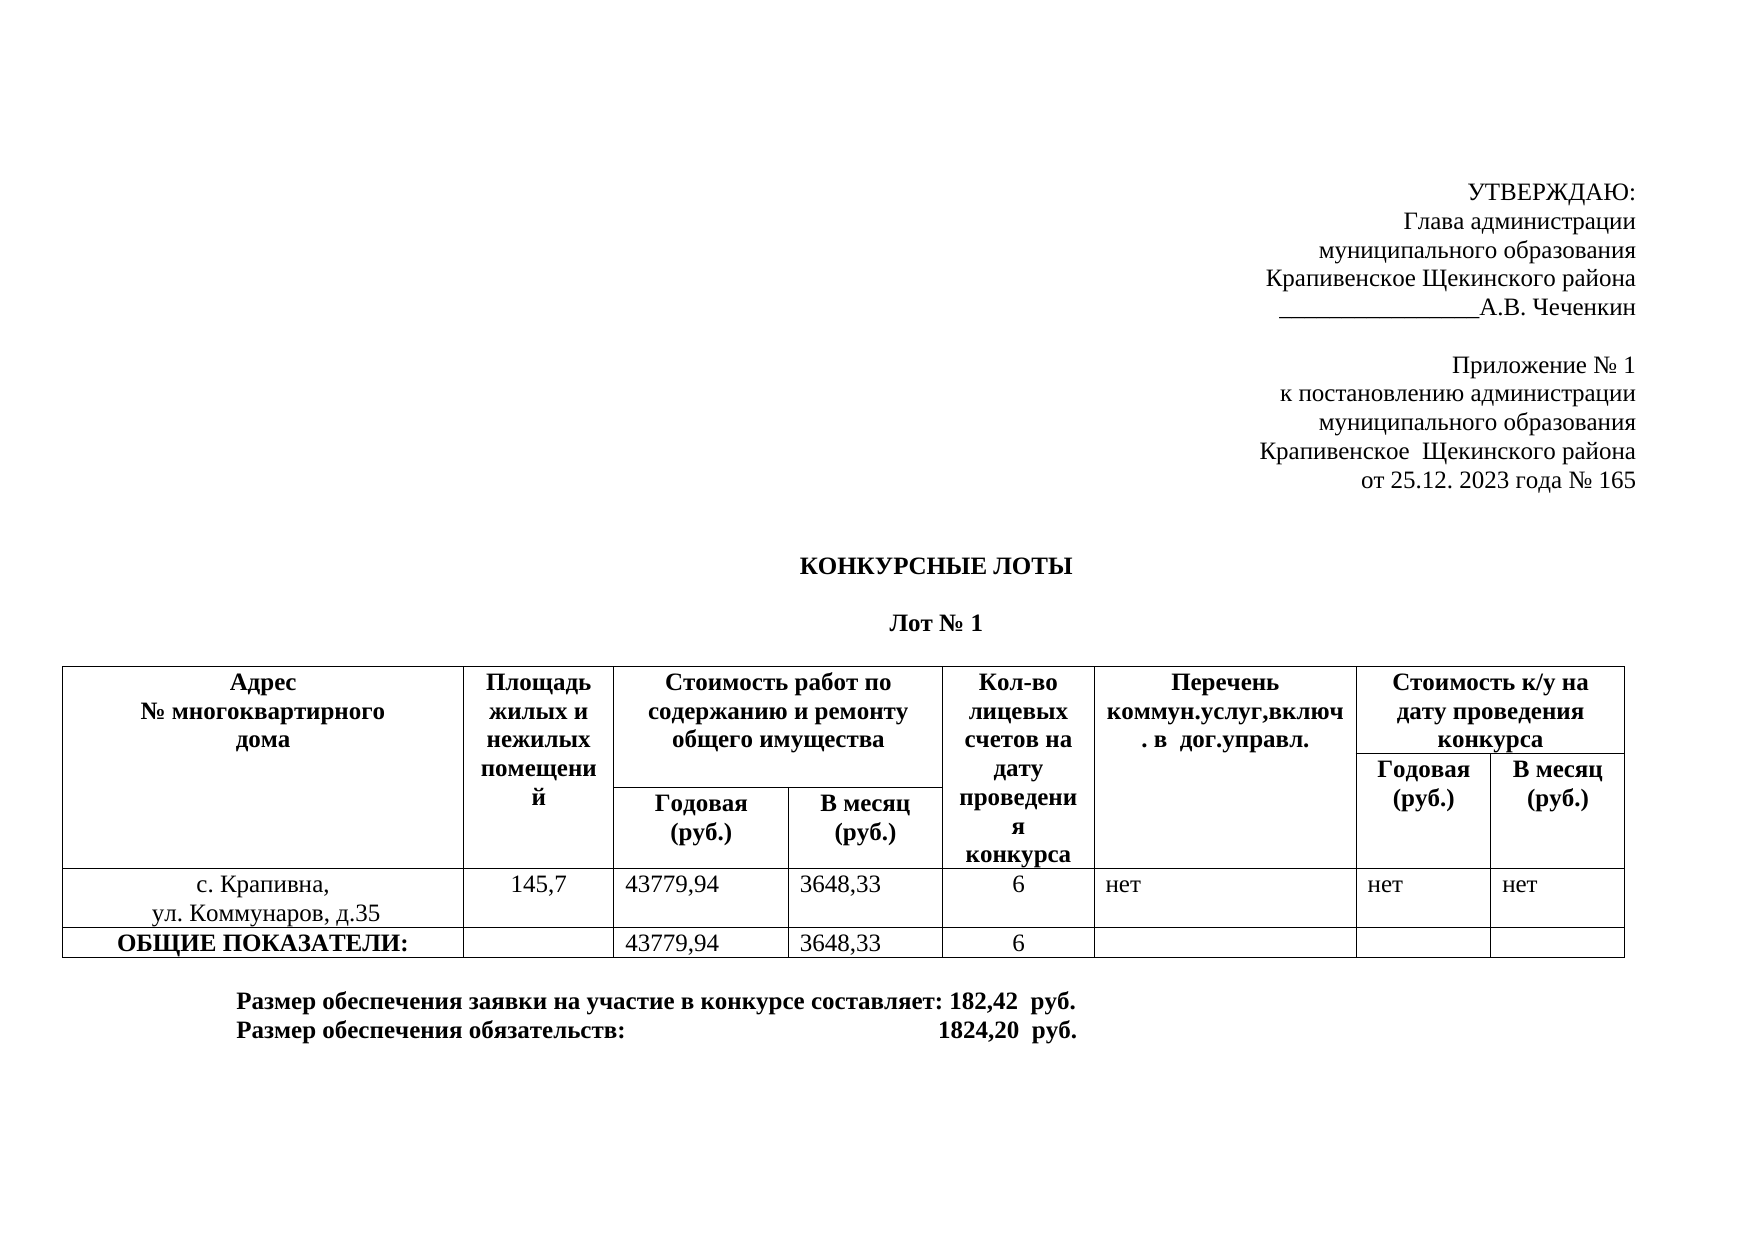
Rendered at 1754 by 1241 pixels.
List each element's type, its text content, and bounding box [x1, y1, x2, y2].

list ________________А.В. Чеченкин [74, 292, 1636, 321]
table_cell [1491, 928, 1624, 957]
table_header Стоимость к/у на дату проведения конкурса [1357, 667, 1624, 753]
list Приложение № 1 [74, 350, 1636, 378]
list от 25.12. 2023 года № 165 [74, 465, 1636, 493]
table_cell Годовая (руб.) [1357, 754, 1490, 868]
table_cell В месяц (руб.) [1491, 754, 1624, 868]
list УТВЕРЖДАЮ: [74, 177, 1636, 206]
list муниципального образования [74, 235, 1636, 263]
table_cell 6 [943, 869, 1094, 927]
table_cell [1357, 928, 1490, 957]
table_header Площадь жилых и нежилых помещений [464, 667, 613, 868]
table_cell 3648,33 [789, 928, 942, 957]
subtitle Лот № 1 [162, 608, 1636, 637]
subtitle Размер обеспечения обязательств: 1824,20 руб. [162, 1015, 1636, 1044]
list Глава администрации [74, 206, 1636, 235]
subtitle КОНКУРСНЫЕ ЛОТЫ [162, 551, 1636, 580]
list Крапивенское Щекинского района [74, 263, 1636, 292]
table_cell с. Крапивна, ул. Коммунаров, д.35 [63, 869, 463, 927]
table_header Кол-во лицевых счетов на дату проведения конкурса [943, 667, 1094, 868]
table_cell нет [1095, 869, 1356, 927]
table_cell 145,7 [464, 869, 613, 927]
table_cell Годовая (руб.) [614, 788, 788, 868]
table_cell [1095, 928, 1356, 957]
table_cell нет [1357, 869, 1490, 927]
table_cell ОБЩИЕ ПОКАЗАТЕЛИ: [63, 928, 463, 957]
table_cell 6 [943, 928, 1094, 957]
list муниципального образования [74, 407, 1636, 436]
table_header Стоимость работ по содержанию и ремонту общего имущества [614, 667, 942, 787]
table_header Перечень коммун.услуг,включ. в дог.управл. [1095, 667, 1356, 868]
list к постановлению администрации [74, 378, 1636, 407]
table_cell 43779,94 [614, 928, 788, 957]
table_header Адрес № многоквартирного дома [63, 667, 463, 868]
table_cell В месяц (руб.) [789, 788, 942, 868]
list Крапивенское Щекинского района [74, 436, 1636, 465]
subtitle Размер обеспечения заявки на участие в конкурсе составляет: 182,42 руб. [162, 986, 1636, 1015]
table_cell 43779,94 [614, 869, 788, 927]
table_cell нет [1491, 869, 1624, 927]
table_cell 3648,33 [789, 869, 942, 927]
table_cell [464, 928, 613, 957]
